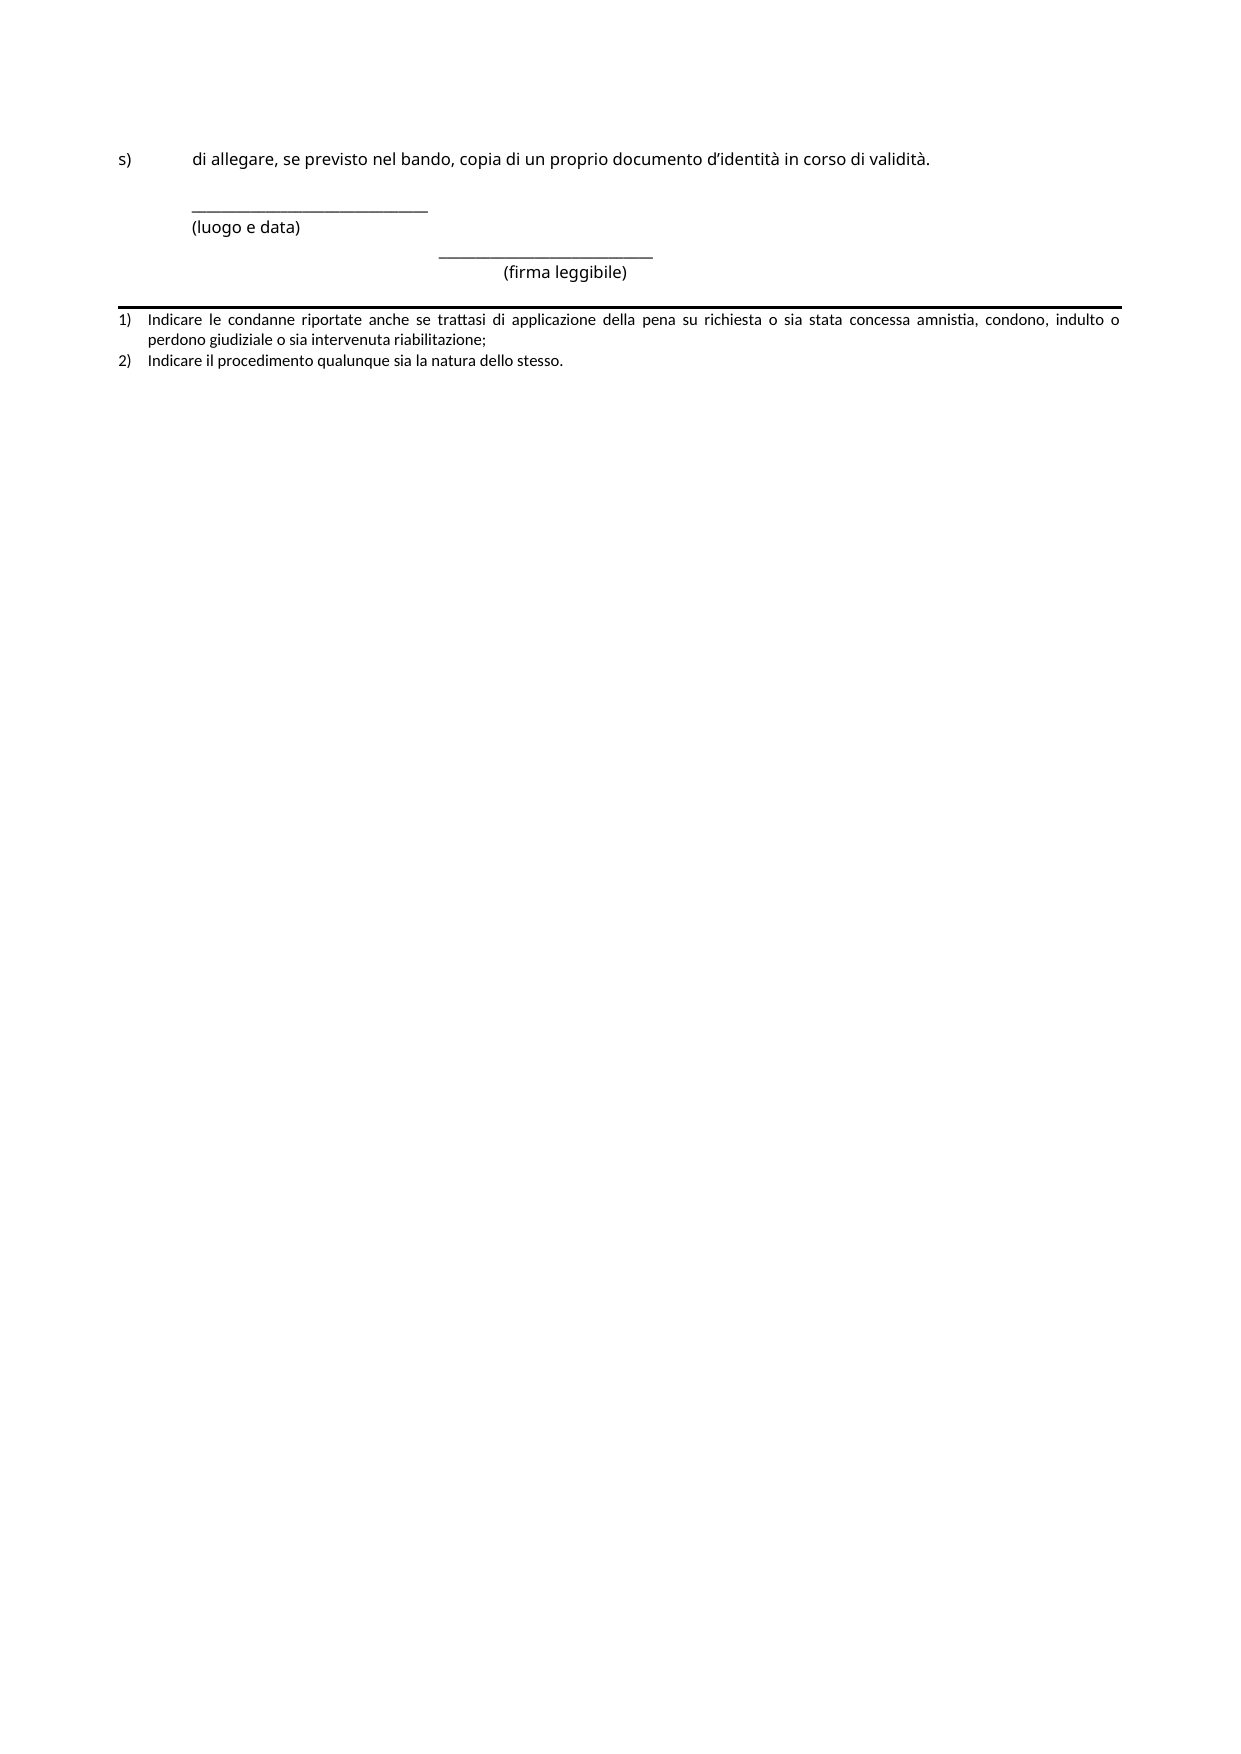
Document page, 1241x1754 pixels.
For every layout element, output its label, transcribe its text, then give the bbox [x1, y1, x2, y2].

list Indicare il procedimento qualunque sia la natura dello stesso. [118, 350, 1122, 370]
text s) di allegare, se previsto nel bando, copia di un proprio documento d’identità in corso di validità. [118, 148, 1122, 170]
text (firma leggibile) [118, 261, 1122, 284]
text ________________________________ [118, 193, 1122, 216]
list Indicare le condanne riportate anche se trattasi di applicazione della pena su richiesta o sia stata concessa amnistia, condono, indulto o perdono giudiziale o sia intervenuta riabilitazione; [118, 309, 1122, 350]
text (luogo e data) [118, 216, 1122, 238]
text _____________________________ [118, 238, 1122, 261]
